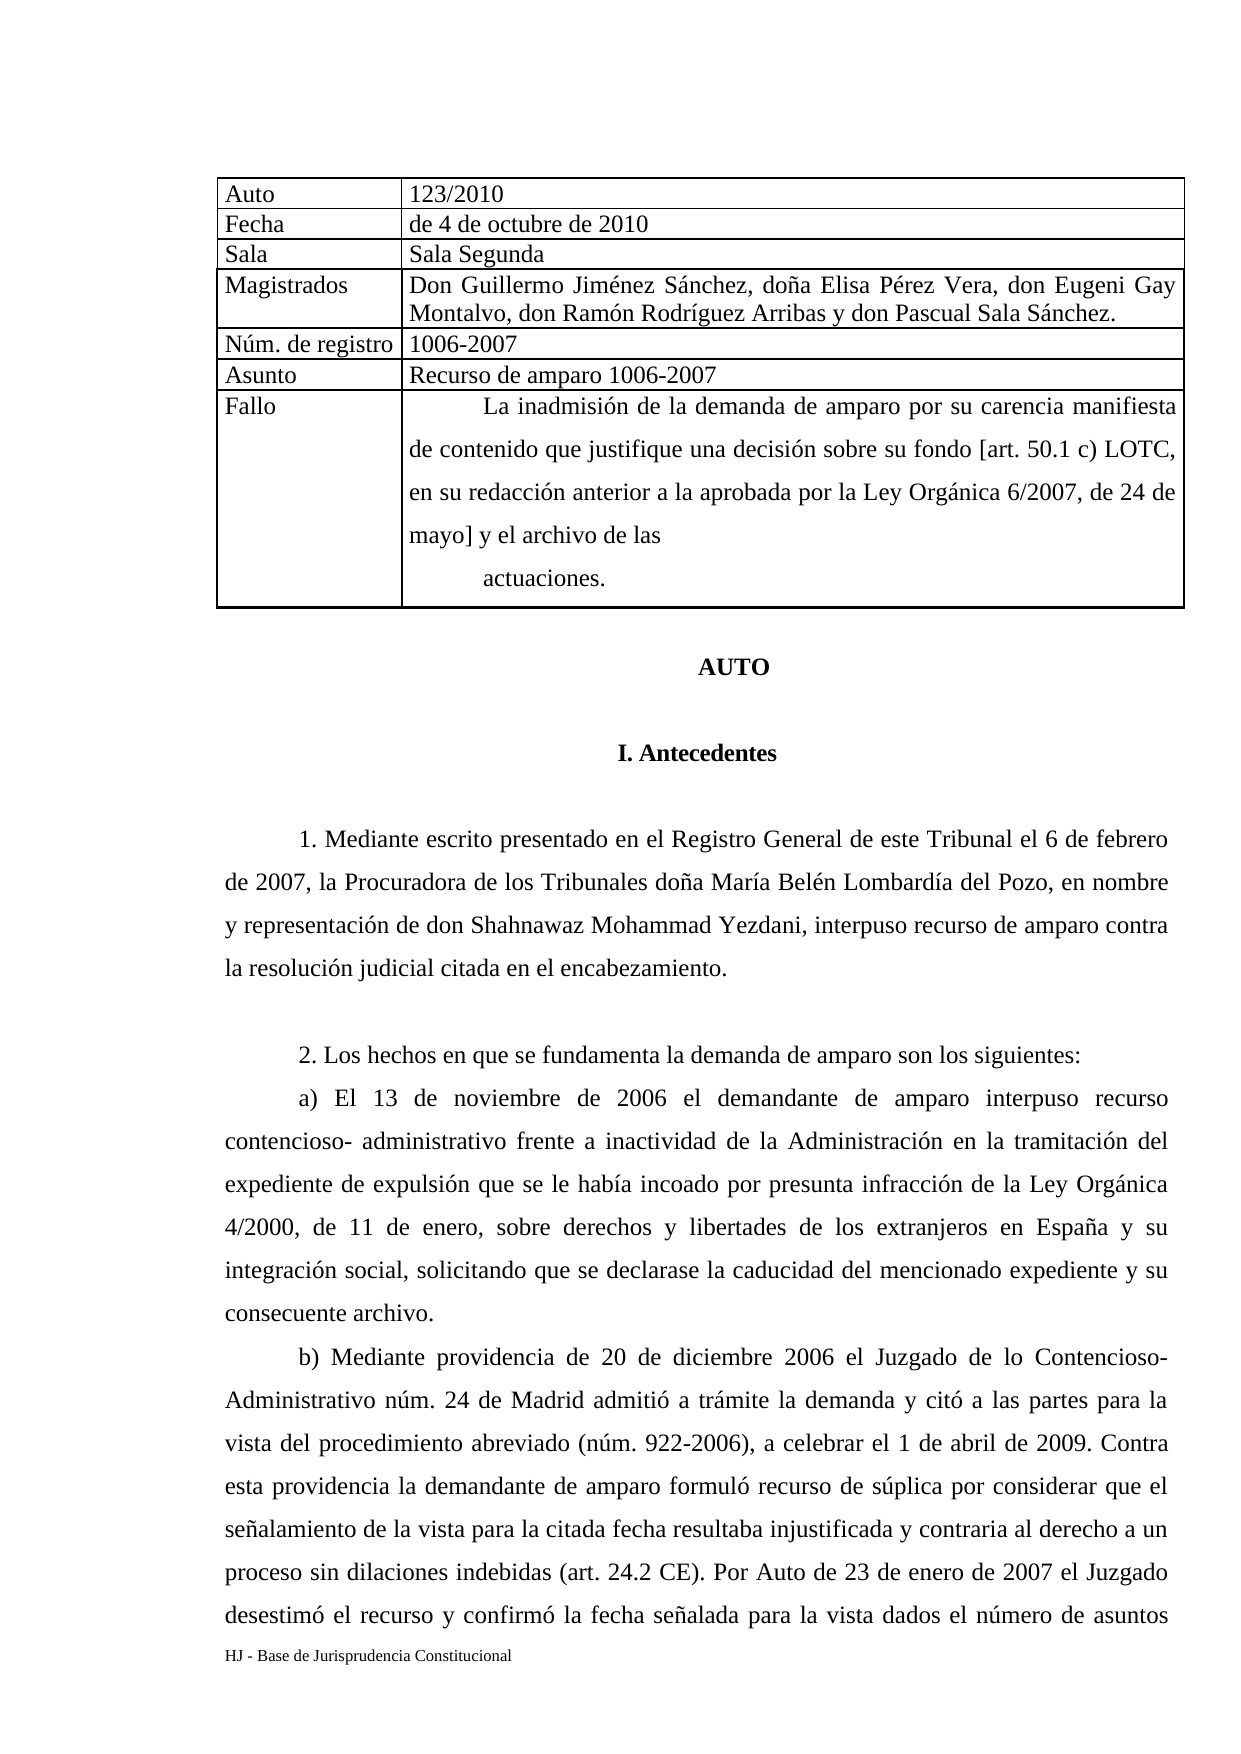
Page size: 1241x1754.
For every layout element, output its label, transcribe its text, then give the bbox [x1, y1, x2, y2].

table_header Auto [218, 179, 401, 207]
text 2. Los hechos en que se fundamenta la demanda de amparo son los siguientes: [224, 1040, 1169, 1068]
table_cell Recurso de amparo 1006-2007 [403, 360, 1183, 389]
table_cell Sala [218, 240, 401, 268]
table_cell Sala Segunda [402, 240, 1184, 268]
text a) El 13 de noviembre de 2006 el demandante de amparo interpuso recurso contencioso- administrativo frente a inactividad de la Administración en la tramitación del expediente de expulsión que se le había incoado por presunta infracción de la Ley Orgánica 4/2000, de 11 de enero, sobre derechos y libertades de los extranjeros en España y su integración social, solicitando que se declarase la caducidad del mencionado expediente y su consecuente archivo. [224, 1083, 1169, 1327]
table_cell La inadmisión de la demanda de amparo por su carencia manifiesta de contenido que justifique una decisión sobre su fondo [art. 50.1 c) LOTC, en su redacción anterior a la aprobada por la Ley Orgánica 6/2007, de 24 de mayo] y el archivo de las actuaciones. [403, 391, 1183, 606]
table_cell de 4 de octubre de 2010 [402, 209, 1184, 238]
text AUTO [224, 652, 1169, 680]
table_cell Fecha [218, 209, 401, 238]
text I. Antecedentes [224, 738, 1169, 767]
table_cell Don Guillermo Jiménez Sánchez, doña Elisa Pérez Vera, don Eugeni Gay Montalvo, don Ramón Rodríguez Arribas y don Pascual Sala Sánchez. [403, 270, 1183, 327]
table_cell 1006-2007 [403, 329, 1183, 358]
table_cell Asunto [218, 360, 401, 389]
table_cell Magistrados [218, 270, 401, 327]
text 1. Mediante escrito presentado en el Registro General de este Tribunal el 6 de febrero de 2007, la Procuradora de los Tribunales doña María Belén Lombardía del Pozo, en nombre y representación de don Shahnawaz Mohammad Yezdani, interpuso recurso de amparo contra la resolución judicial citada en el encabezamiento. [224, 824, 1169, 982]
table_cell Núm. de registro [218, 329, 401, 358]
table_header 123/2010 [402, 179, 1184, 207]
table_cell Fallo [218, 391, 401, 606]
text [224, 1342, 1169, 1629]
